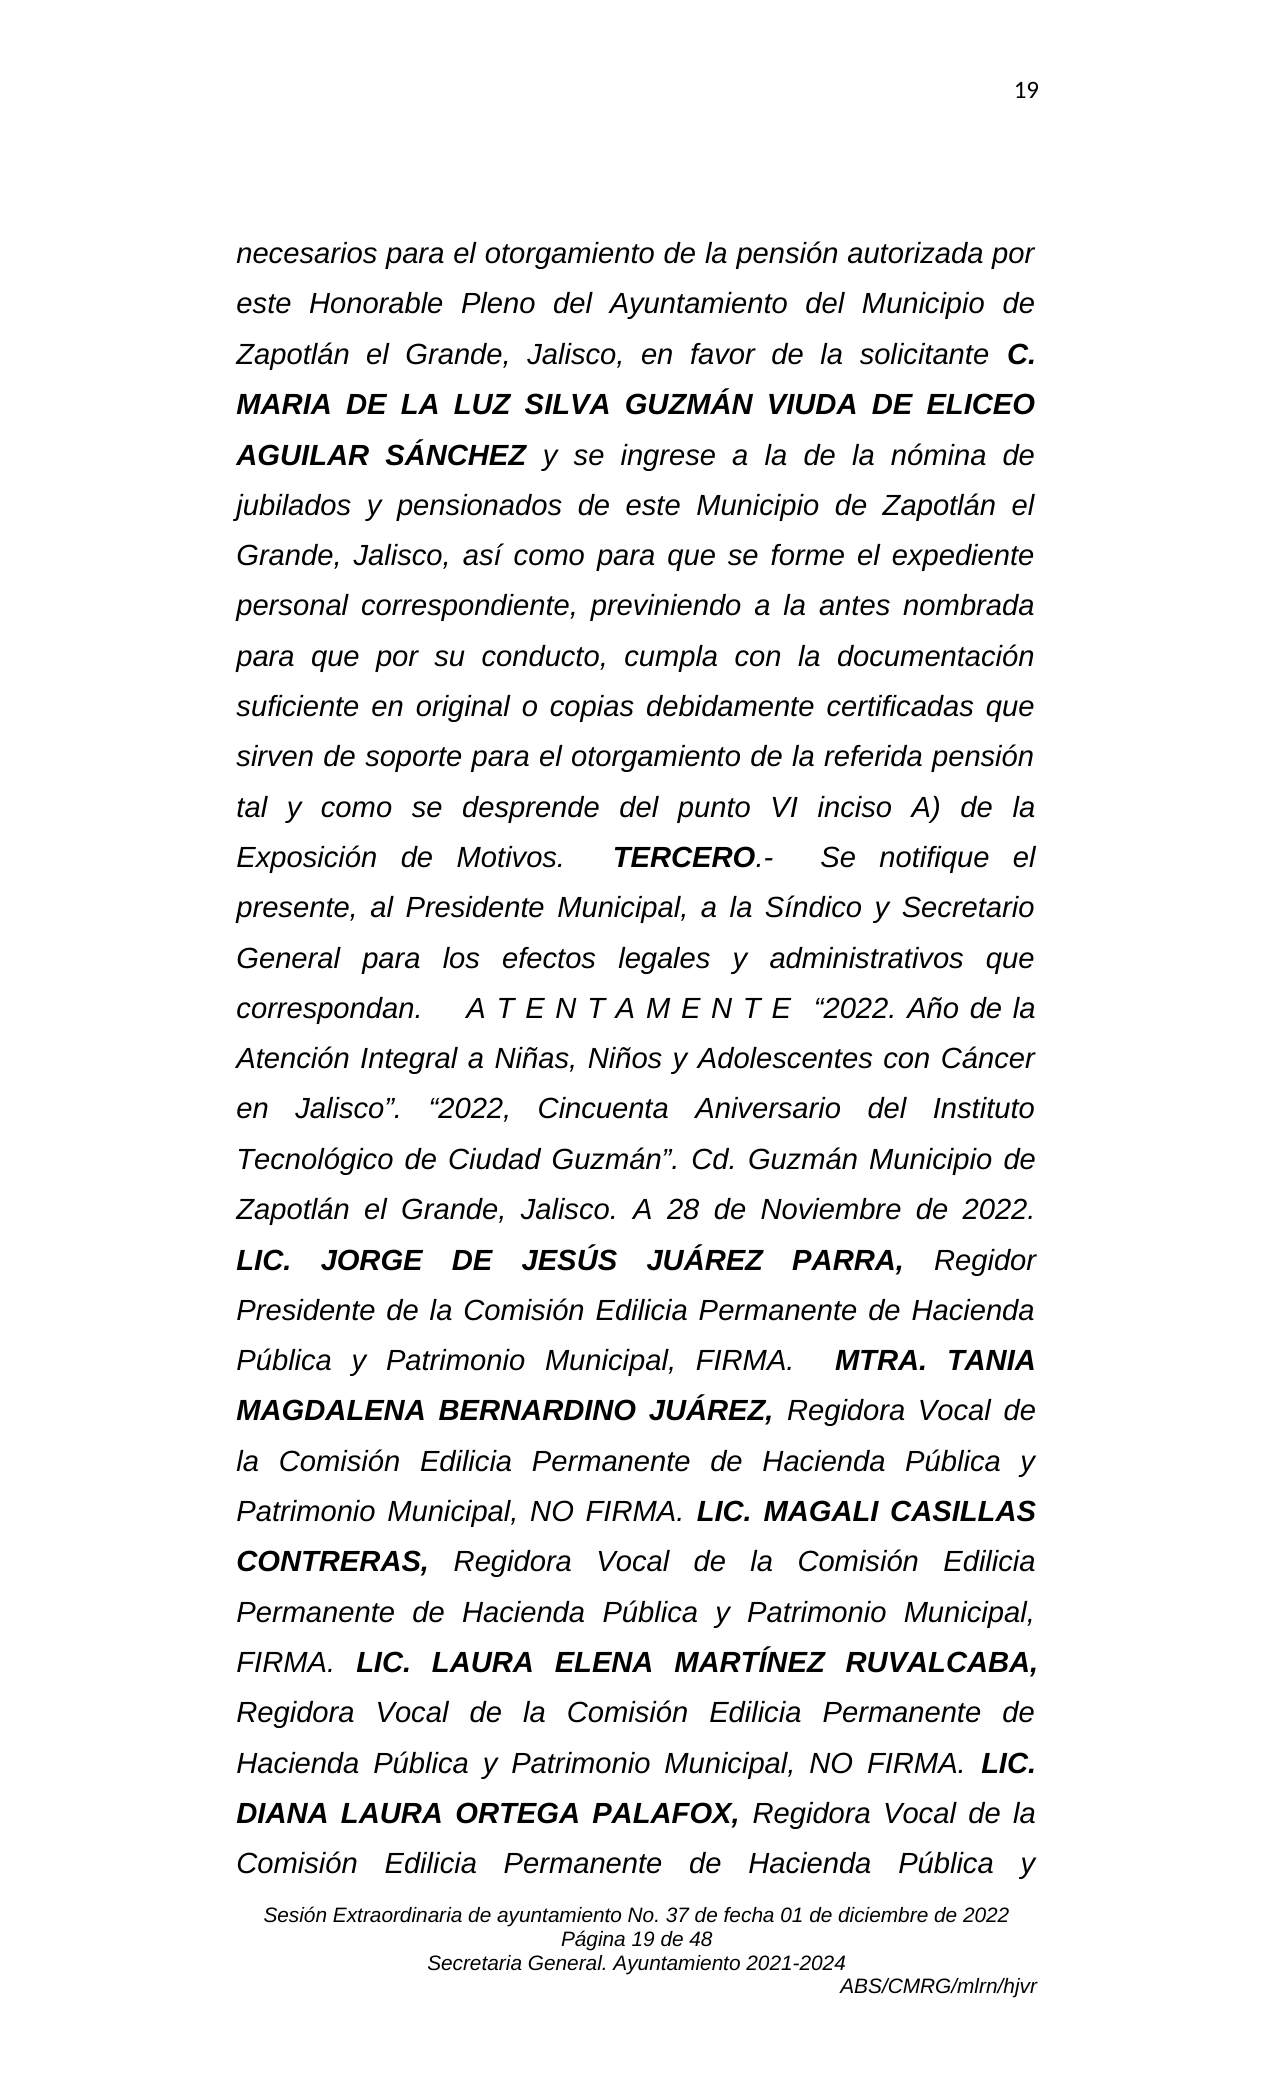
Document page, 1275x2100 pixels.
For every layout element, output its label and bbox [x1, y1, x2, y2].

text [236, 236, 1039, 1880]
